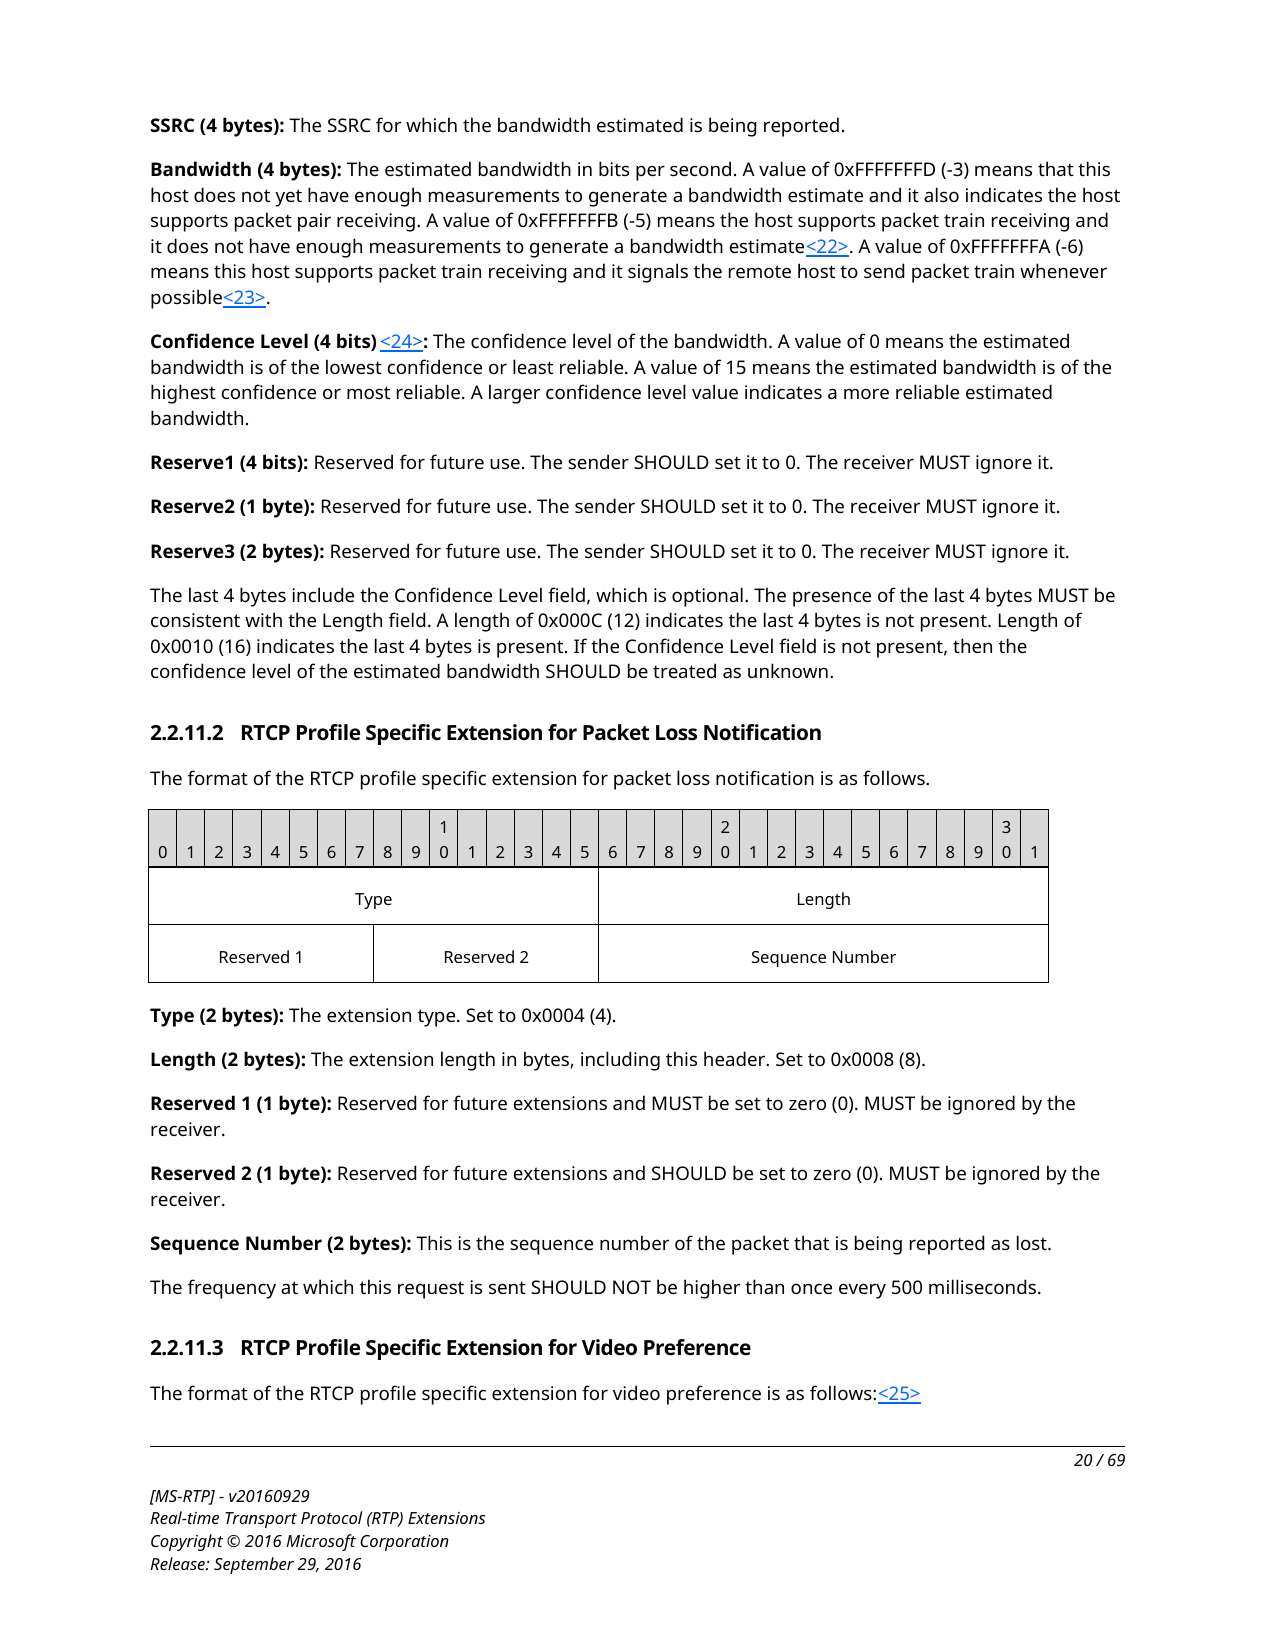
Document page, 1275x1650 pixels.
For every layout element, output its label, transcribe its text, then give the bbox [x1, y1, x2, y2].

text The format of the RTCP profile specific extension for packet loss notification is as follows. [150, 765, 1125, 790]
table_header 1 0 [430, 810, 457, 866]
table_cell Length [599, 868, 1048, 924]
subtitle RTCP Profile Specific Extension for Video Preference [150, 1333, 1125, 1362]
text The format of the RTCP profile specific extension for video preference is as follows:<25> [150, 1381, 1125, 1406]
table_header 0 [149, 810, 176, 866]
text Sequence Number (2 bytes): This is the sequence number of the packet that is being reported as lost. [150, 1230, 1125, 1256]
table_header 1 [1021, 810, 1048, 866]
text Length (2 bytes): The extension length in bytes, including this header. Set to 0x0008 (8). [150, 1046, 1125, 1072]
table_header 8 [374, 810, 401, 866]
text Reserve3 (2 bytes): Reserved for future use. The sender SHOULD set it to 0. The receiver MUST ignore it. [150, 538, 1125, 563]
table_header 7 [346, 810, 373, 866]
text The last 4 bytes include the Confidence Level field, which is optional. The presence of the last 4 bytes MUST be consistent with the Length field. A length of 0x000C (12) indicates the last 4 bytes is not present. Length of 0x0010 (16) indicates the last 4 bytes is present. If the Confidence Level field is not present, then the confidence level of the estimated bandwidth SHOULD be treated as unknown. [150, 582, 1125, 684]
table_header 8 [655, 810, 682, 866]
table_header 2 [487, 810, 514, 866]
table_cell Type [149, 868, 598, 924]
table_header 6 [318, 810, 345, 866]
table_header 7 [908, 810, 936, 866]
text Confidence Level (4 bits) <24>: The confidence level of the bandwidth. A value of 0 means the estimated bandwidth is of the lowest confidence or least reliable. A value of 15 means the estimated bandwidth is of the highest confidence or most reliable. A larger confidence level value indicates a more reliable estimated bandwidth. [150, 329, 1125, 431]
text Reserved 2 (1 byte): Reserved for future extensions and SHOULD be set to zero (0). MUST be ignored by the receiver. [150, 1160, 1125, 1211]
text Reserved 1 (1 byte): Reserved for future extensions and MUST be set to zero (0). MUST be ignored by the receiver. [150, 1091, 1125, 1142]
table_header 8 [937, 810, 964, 866]
text The frequency at which this request is sent SHOULD NOT be higher than once every 500 milliseconds. [150, 1274, 1125, 1300]
table_header 2 0 [712, 810, 739, 866]
table_cell Reserved 1 [149, 925, 373, 982]
table_header 7 [627, 810, 654, 866]
text SSRC (4 bytes): The SSRC for which the bandwidth estimated is being reported. [150, 112, 1125, 138]
table_header 1 [740, 810, 767, 866]
table_header 1 [458, 810, 486, 866]
text Bandwidth (4 bytes): The estimated bandwidth in bits per second. A value of 0xFFFFFFFD (-3) means that this host does not yet have enough measurements to generate a bandwidth estimate and it also indicates the host supports packet pair receiving. A value of 0xFFFFFFFB (-5) means the host supports packet train receiving and it does not have enough measurements to generate a bandwidth estimate<22>. A value of 0xFFFFFFFA (-6) means this host supports packet train receiving and it signals the remote host to send packet train whenever possible<23>. [150, 157, 1125, 310]
table_header 3 [796, 810, 823, 866]
text Reserve1 (4 bits): Reserved for future use. The sender SHOULD set it to 0. The receiver MUST ignore it. [150, 449, 1125, 475]
table_header 9 [402, 810, 429, 866]
table_header 3 [515, 810, 542, 866]
table_header 2 [768, 810, 795, 866]
table_header 9 [683, 810, 711, 866]
table_cell Sequence Number [599, 925, 1048, 982]
table_header 5 [290, 810, 317, 866]
subtitle RTCP Profile Specific Extension for Packet Loss Notification [150, 718, 1125, 746]
table_header 2 [205, 810, 232, 866]
table_header 1 [177, 810, 204, 866]
text Reserve2 (1 byte): Reserved for future use. The sender SHOULD set it to 0. The receiver MUST ignore it. [150, 494, 1125, 519]
table_header 4 [262, 810, 289, 866]
table_header 3 0 [993, 810, 1020, 866]
table_header 5 [852, 810, 879, 866]
table_header 5 [571, 810, 598, 866]
table_header 6 [599, 810, 626, 866]
table_header 4 [824, 810, 851, 866]
table_header 4 [543, 810, 570, 866]
table_header 9 [965, 810, 992, 866]
table_cell Reserved 2 [374, 925, 598, 982]
table_header 6 [880, 810, 907, 866]
text Type (2 bytes): The extension type. Set to 0x0004 (4). [150, 1002, 1125, 1028]
table_header 3 [233, 810, 261, 866]
